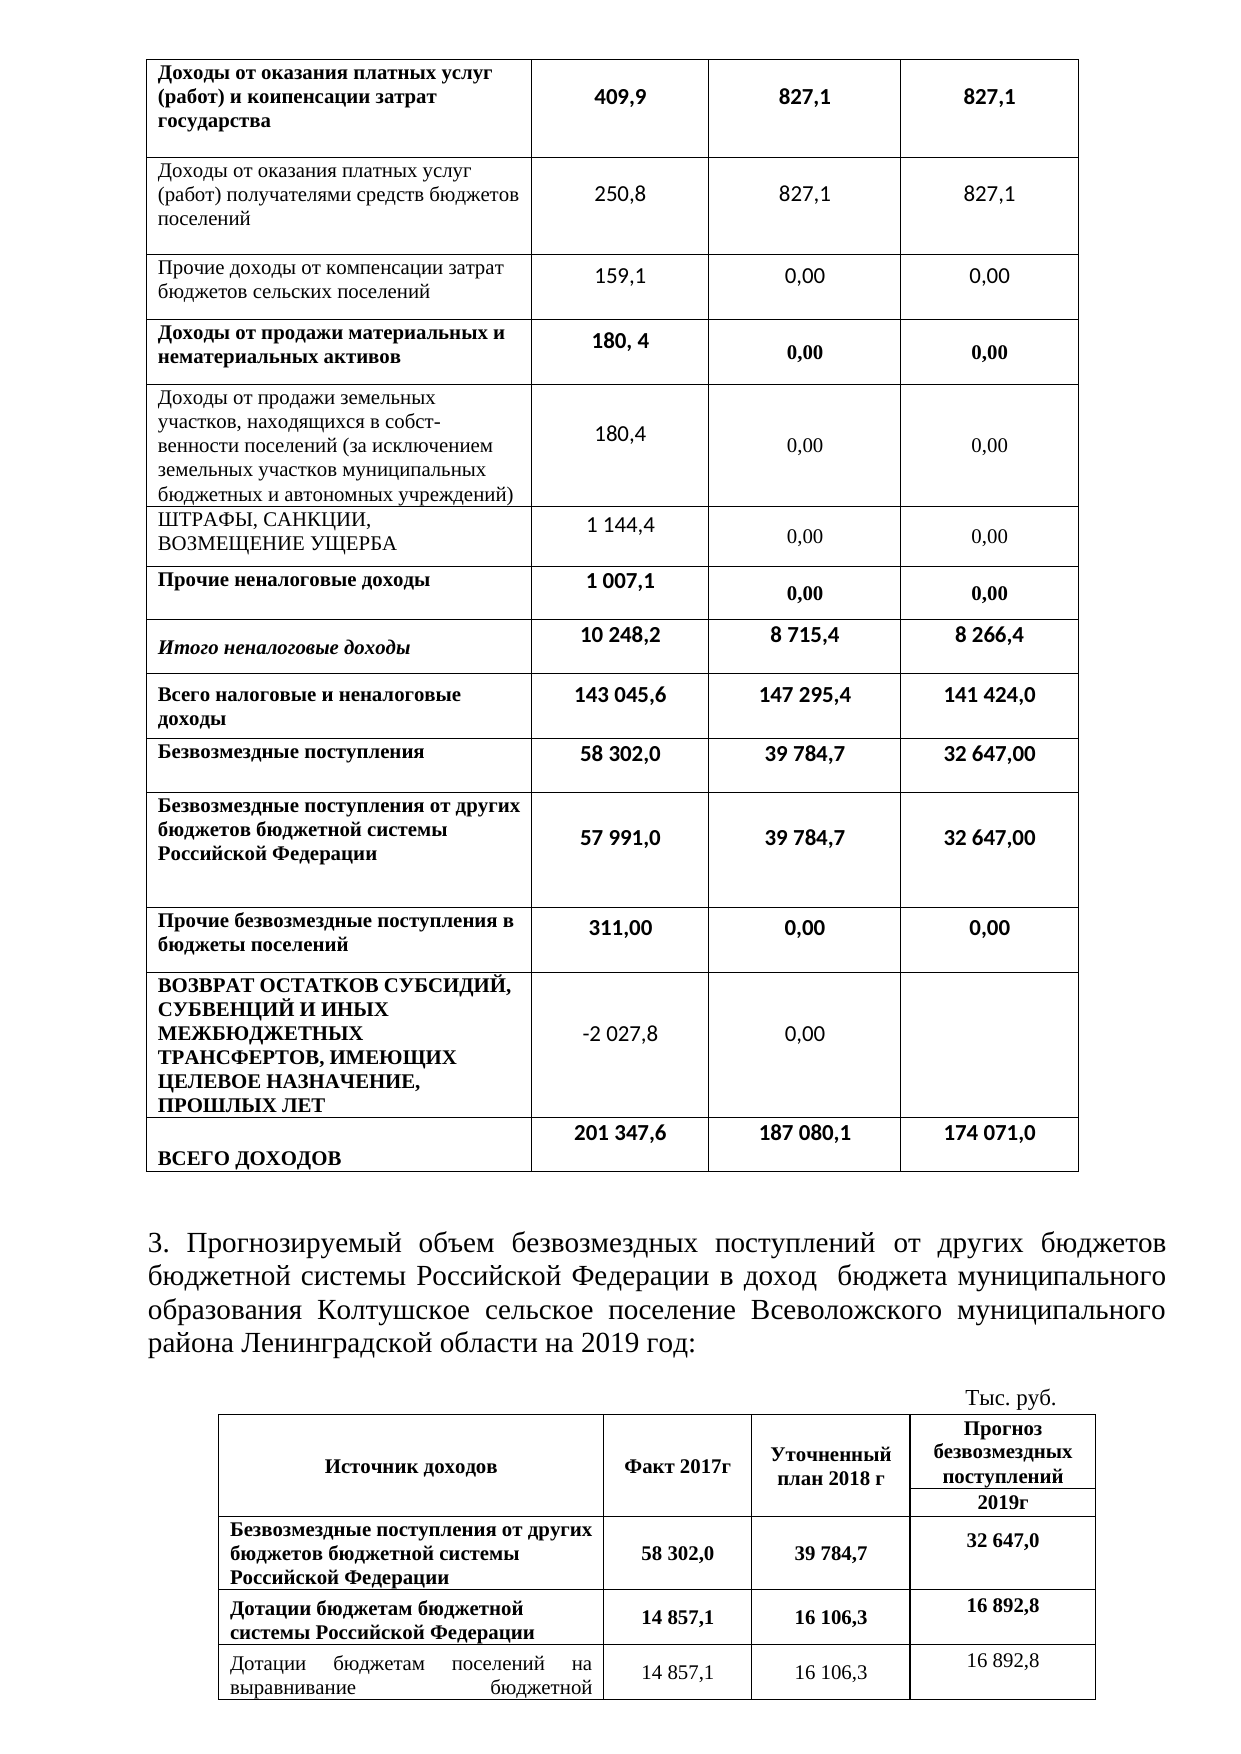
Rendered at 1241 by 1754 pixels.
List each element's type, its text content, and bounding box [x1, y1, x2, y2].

table_header Уточненный план 2018 г [752, 1415, 909, 1516]
table_cell 174 071,0 [901, 1118, 1078, 1171]
table_cell 57 991,0 [532, 793, 708, 907]
table_cell 159,1 [532, 255, 708, 319]
table_cell 827,1 [709, 158, 900, 254]
table_cell 39 784,7 [709, 739, 900, 792]
table_cell 143 045,6 [532, 674, 708, 738]
table_cell 250,8 [532, 158, 708, 254]
table_cell 0,00 [901, 507, 1078, 566]
table_cell 1 007,1 [532, 567, 708, 619]
table_cell Безвозмездные поступления [147, 739, 531, 792]
table_cell 409,9 [532, 60, 708, 157]
table_cell 180,4 [532, 385, 708, 506]
table_cell Прочие доходы от компенсации затрат бюджетов сельских поселений [147, 255, 531, 319]
table_cell ВОЗВРАТ ОСТАТКОВ СУБСИДИЙ, СУБВЕНЦИЙ И ИНЫХ МЕЖБЮДЖЕТНЫХ ТРАНСФЕРТОВ, ИМЕЮЩИХ ЦЕЛЕВОЕ НАЗНАЧЕНИЕ, ПРОШЛЫХ ЛЕТ [147, 973, 531, 1117]
table_cell Доходы от оказания платных услуг (работ) и коипенсации затрат государства [147, 60, 531, 157]
table_cell 16 892,8 [911, 1645, 1095, 1699]
table_cell 10 248,2 [532, 620, 708, 673]
table_cell Итого неналоговые доходы [147, 620, 531, 673]
table_cell 827,1 [709, 60, 900, 157]
table_cell 827,1 [901, 60, 1078, 157]
table_header Факт 2017г [604, 1415, 751, 1516]
table_cell Доходы от продажи материальных и нематериальных активов [147, 320, 531, 384]
table_cell Прочие безвозмездные поступления в бюджеты поселений [147, 908, 531, 972]
table_cell 8 266,4 [901, 620, 1078, 673]
table_cell 16 892,8 [911, 1590, 1095, 1644]
subtitle 3. Прогнозируемый объем безвозмездных поступлений от других бюджетов бюджетной системы Российской Федерации в доход бюджета муниципального образования Колтушское сельское поселение Всеволожского муниципального района Ленинградской области на 2019 год: [148, 1225, 1167, 1359]
table_header Источник доходов [219, 1415, 603, 1516]
table_cell Прочие неналоговые доходы [147, 567, 531, 619]
table_cell 827,1 [901, 158, 1078, 254]
table_cell 39 784,7 [752, 1517, 909, 1589]
table_cell 14 857,1 [604, 1590, 751, 1644]
table_cell Всего налоговые и неналоговые доходы [147, 674, 531, 738]
table_cell 0,00 [709, 973, 900, 1117]
table_cell 0,00 [901, 908, 1078, 972]
table_cell 201 347,6 [532, 1118, 708, 1171]
table_cell 1 144,4 [532, 507, 708, 566]
table_cell 0,00 [709, 567, 900, 619]
table_cell 311,00 [532, 908, 708, 972]
table_cell Доходы от продажи земельных участков, находящихся в собст-венности поселений (за исключением земельных участков муниципальных бюджетных и автономных учреждений) [147, 385, 531, 506]
table_cell 14 857,1 [604, 1645, 751, 1699]
table_cell 180, 4 [532, 320, 708, 384]
table_cell 32 647,0 [911, 1517, 1095, 1589]
table_cell 0,00 [901, 567, 1078, 619]
table_cell ВСЕГО ДОХОДОВ [147, 1118, 531, 1171]
table_cell 0,00 [901, 320, 1078, 384]
table_cell 0,00 [709, 385, 900, 506]
table_cell 0,00 [901, 385, 1078, 506]
table_cell 39 784,7 [709, 793, 900, 907]
table_cell Дотации бюджетам бюджетной системы Российской Федерации [219, 1590, 603, 1644]
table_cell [219, 1645, 603, 1699]
table_cell 0,00 [709, 255, 900, 319]
table_cell 0,00 [709, 507, 900, 566]
table_cell [901, 973, 1078, 1117]
table_cell 32 647,00 [901, 793, 1078, 907]
table_cell 0,00 [901, 255, 1078, 319]
table_cell 16 106,3 [752, 1645, 909, 1699]
table_cell 2019г [911, 1489, 1095, 1516]
table_cell Безвозмездные поступления от других бюджетов бюджетной системы Российской Федерации [219, 1517, 603, 1589]
table_header Прогноз безвозмездных поступлений [911, 1415, 1095, 1488]
table_cell 8 715,4 [709, 620, 900, 673]
table_cell 141 424,0 [901, 674, 1078, 738]
table_cell 58 302,0 [532, 739, 708, 792]
table_cell 0,00 [709, 320, 900, 384]
table_cell 187 080,1 [709, 1118, 900, 1171]
table_cell ШТРАФЫ, САНКЦИИ, ВОЗМЕЩЕНИЕ УЩЕРБА [147, 507, 531, 566]
text Тыс. руб. [148, 1384, 1167, 1411]
table_cell 32 647,00 [901, 739, 1078, 792]
table_cell 58 302,0 [604, 1517, 751, 1589]
table_cell 147 295,4 [709, 674, 900, 738]
table_cell 0,00 [709, 908, 900, 972]
table_cell -2 027,8 [532, 973, 708, 1117]
table_cell Безвозмездные поступления от других бюджетов бюджетной системы Российской Федерации [147, 793, 531, 907]
table_cell Доходы от оказания платных услуг (работ) получателями средств бюджетов поселений [147, 158, 531, 254]
table_cell 16 106,3 [752, 1590, 909, 1644]
